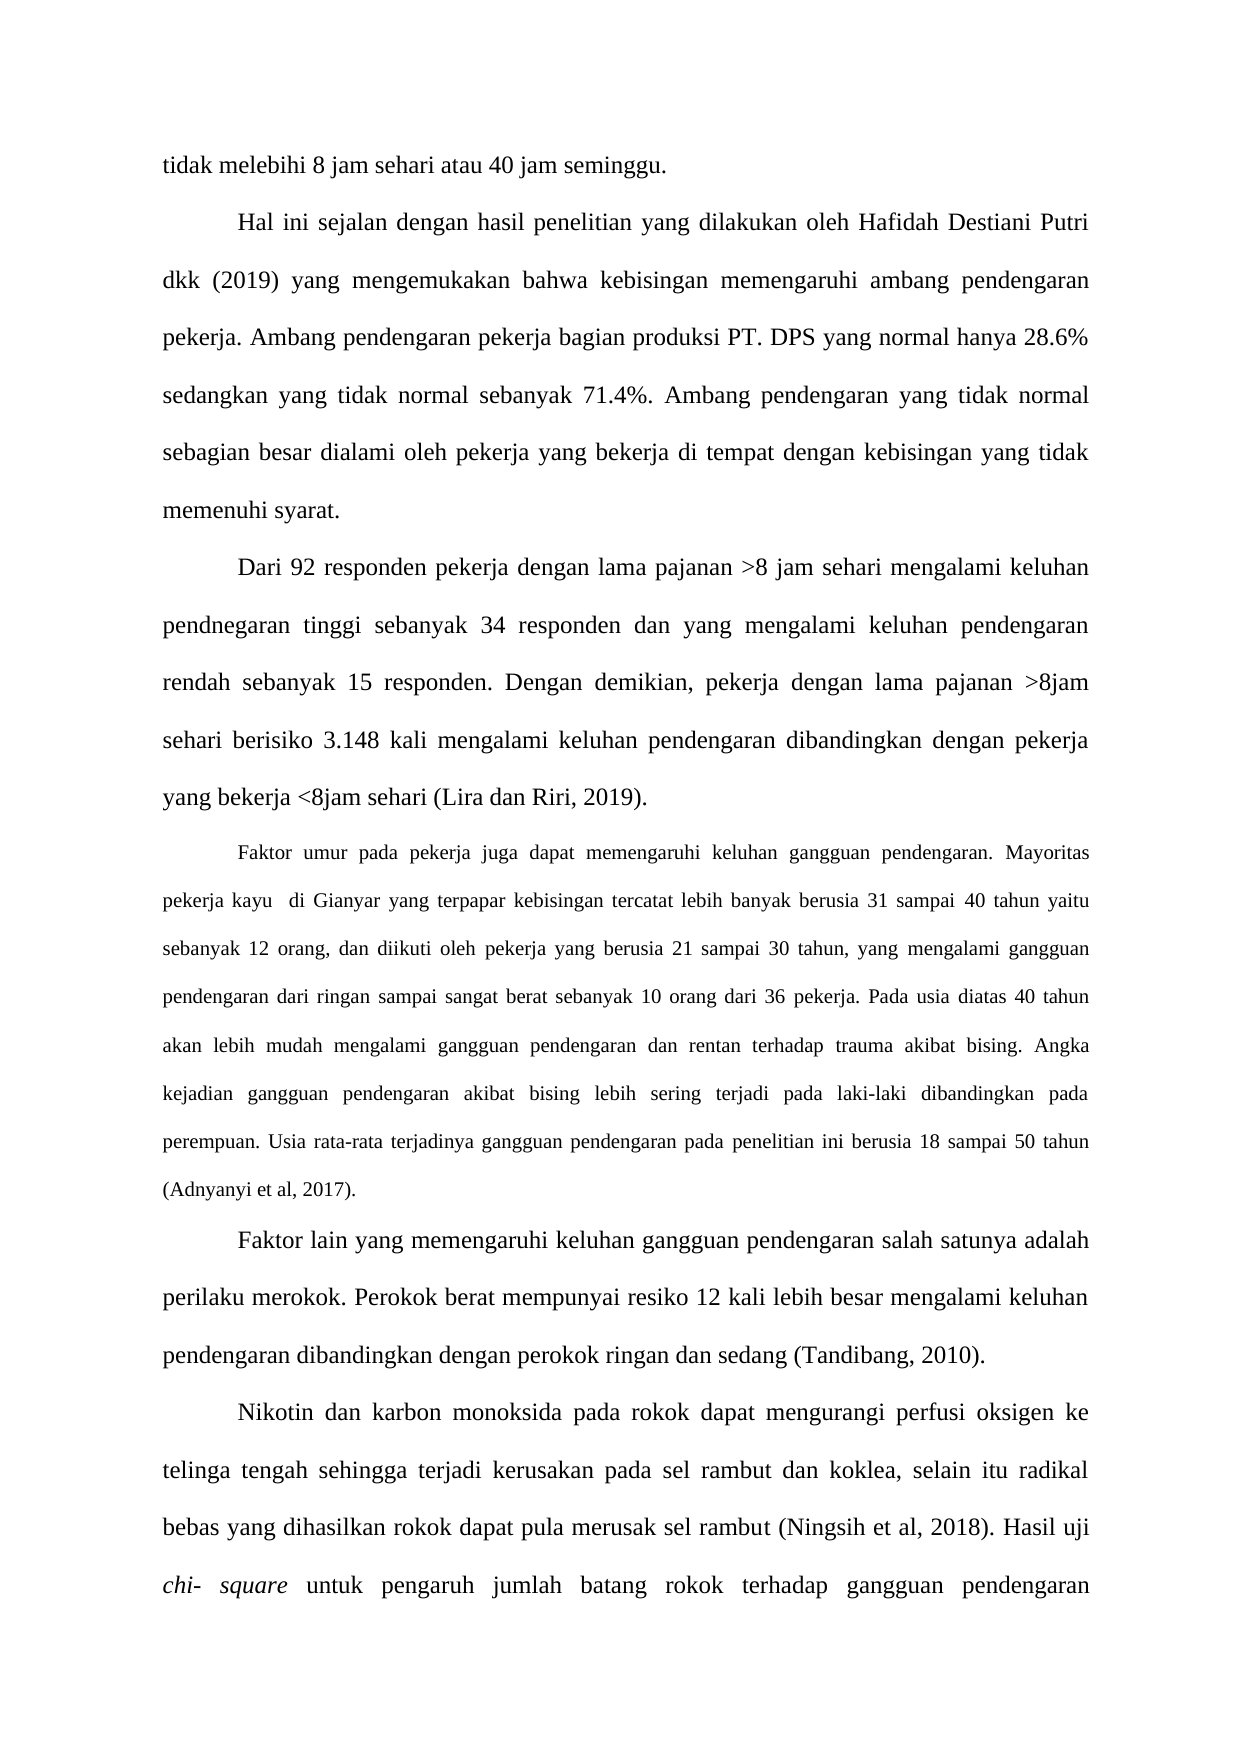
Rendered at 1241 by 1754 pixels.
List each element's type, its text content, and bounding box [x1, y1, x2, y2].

text Faktor lain yang memengaruhi keluhan gangguan pendengaran salah satunya adalah perilaku merokok. Perokok berat mempunyai resiko 12 kali lebih besar mengalami keluhan pendengaran dibandingkan dengan perokok ringan dan sedang (Tandibang, 2010). [162, 1225, 1089, 1369]
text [162, 1397, 1089, 1599]
text Faktor umur pada pekerja juga dapat memengaruhi keluhan gangguan pendengaran. Mayoritas pekerja kayu di Gianyar yang terpapar kebisingan tercatat lebih banyak berusia 31 sampai 40 tahun yaitu sebanyak 12 orang, dan diikuti oleh pekerja yang berusia 21 sampai 30 tahun, yang mengalami gangguan pendengaran dari ringan sampai sangat berat sebanyak 10 orang dari 36 pekerja. Pada usia diatas 40 tahun akan lebih mudah mengalami gangguan pendengaran dan rentan terhadap trauma akibat bising. Angka kejadian gangguan pendengaran akibat bising lebih sering terjadi pada laki-laki dibandingkan pada perempuan. Usia rata-rata terjadinya gangguan pendengaran pada penelitian ini berusia 18 sampai 50 tahun (Adnyanyi et al, 2017). [162, 840, 1089, 1201]
text Dari 92 responden pekerja dengan lama pajanan >8 jam sehari mengalami keluhan pendnegaran tinggi sebanyak 34 responden dan yang mengalami keluhan pendengaran rendah sebanyak 15 responden. Dengan demikian, pekerja dengan lama pajanan >8jam sehari berisiko 3.148 kali mengalami keluhan pendengaran dibandingkan dengan pekerja yang bekerja <8jam sehari (Lira dan Riri, 2019). [162, 552, 1089, 811]
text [162, 150, 1089, 179]
text Hal ini sejalan dengan hasil penelitian yang dilakukan oleh Hafidah Destiani Putri dkk (2019) yang mengemukakan bahwa kebisingan memengaruhi ambang pendengaran pekerja. Ambang pendengaran pekerja bagian produksi PT. DPS yang normal hanya 28.6% sedangkan yang tidak normal sebanyak 71.4%. Ambang pendengaran yang tidak normal sebagian besar dialami oleh pekerja yang bekerja di tempat dengan kebisingan yang tidak memenuhi syarat. [162, 207, 1089, 524]
